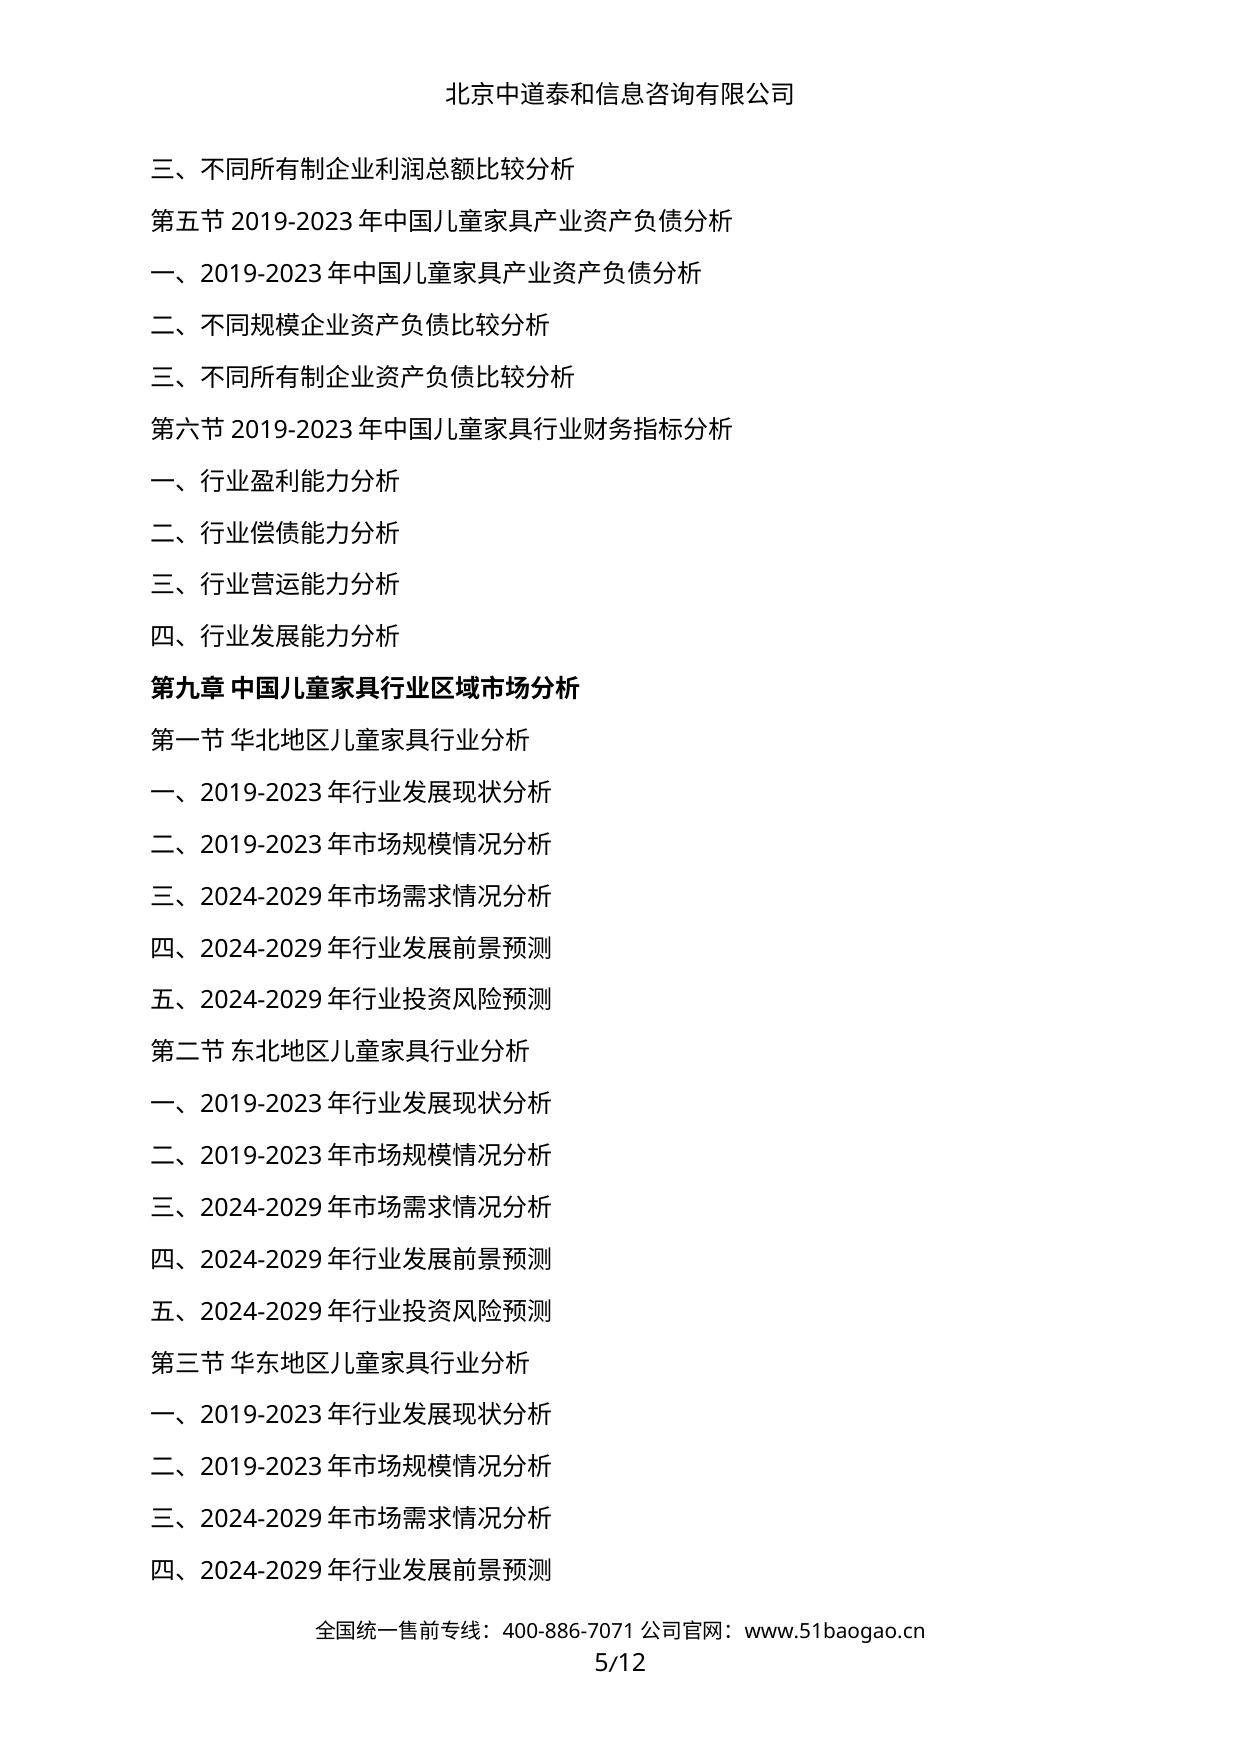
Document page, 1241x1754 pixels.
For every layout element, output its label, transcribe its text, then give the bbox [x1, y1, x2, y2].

text 三、2024-2029年市场需求情况分析 [150, 1499, 1090, 1535]
text 二、不同规模企业资产负债比较分析 [150, 306, 1090, 342]
text 五、2024-2029年行业投资风险预测 [150, 1291, 1090, 1327]
text 一、2019-2023年行业发展现状分析 [150, 1084, 1090, 1120]
text 一、2019-2023年中国儿童家具产业资产负债分析 [150, 254, 1090, 290]
text 第三节 华东地区儿童家具行业分析 [150, 1343, 1090, 1379]
text 三、2024-2029年市场需求情况分析 [150, 1187, 1090, 1224]
text 二、2019-2023年市场规模情况分析 [150, 1447, 1090, 1483]
text 第五节 2019-2023年中国儿童家具产业资产负债分析 [150, 202, 1090, 238]
text 四、行业发展能力分析 [150, 617, 1090, 653]
text 一、2019-2023年行业发展现状分析 [150, 1395, 1090, 1431]
text 三、不同所有制企业利润总额比较分析 [150, 150, 1090, 186]
text 四、2024-2029年行业发展前景预测 [150, 1239, 1090, 1276]
text 三、行业营运能力分析 [150, 565, 1090, 601]
text 一、2019-2023年行业发展现状分析 [150, 772, 1090, 809]
text 第一节 华北地区儿童家具行业分析 [150, 721, 1090, 757]
text 二、2019-2023年市场规模情况分析 [150, 1136, 1090, 1172]
text 四、2024-2029年行业发展前景预测 [150, 928, 1090, 964]
text 五、2024-2029年行业投资风险预测 [150, 980, 1090, 1016]
text 二、行业偿债能力分析 [150, 513, 1090, 549]
text 三、不同所有制企业资产负债比较分析 [150, 357, 1090, 394]
text 第二节 东北地区儿童家具行业分析 [150, 1032, 1090, 1068]
text 二、2019-2023年市场规模情况分析 [150, 824, 1090, 861]
text 一、行业盈利能力分析 [150, 461, 1090, 497]
text 第六节 2019-2023年中国儿童家具行业财务指标分析 [150, 409, 1090, 446]
text 四、2024-2029年行业发展前景预测 [150, 1551, 1090, 1587]
text 三、2024-2029年市场需求情况分析 [150, 876, 1090, 912]
text 第九章 中国儿童家具行业区域市场分析 [150, 669, 1090, 705]
